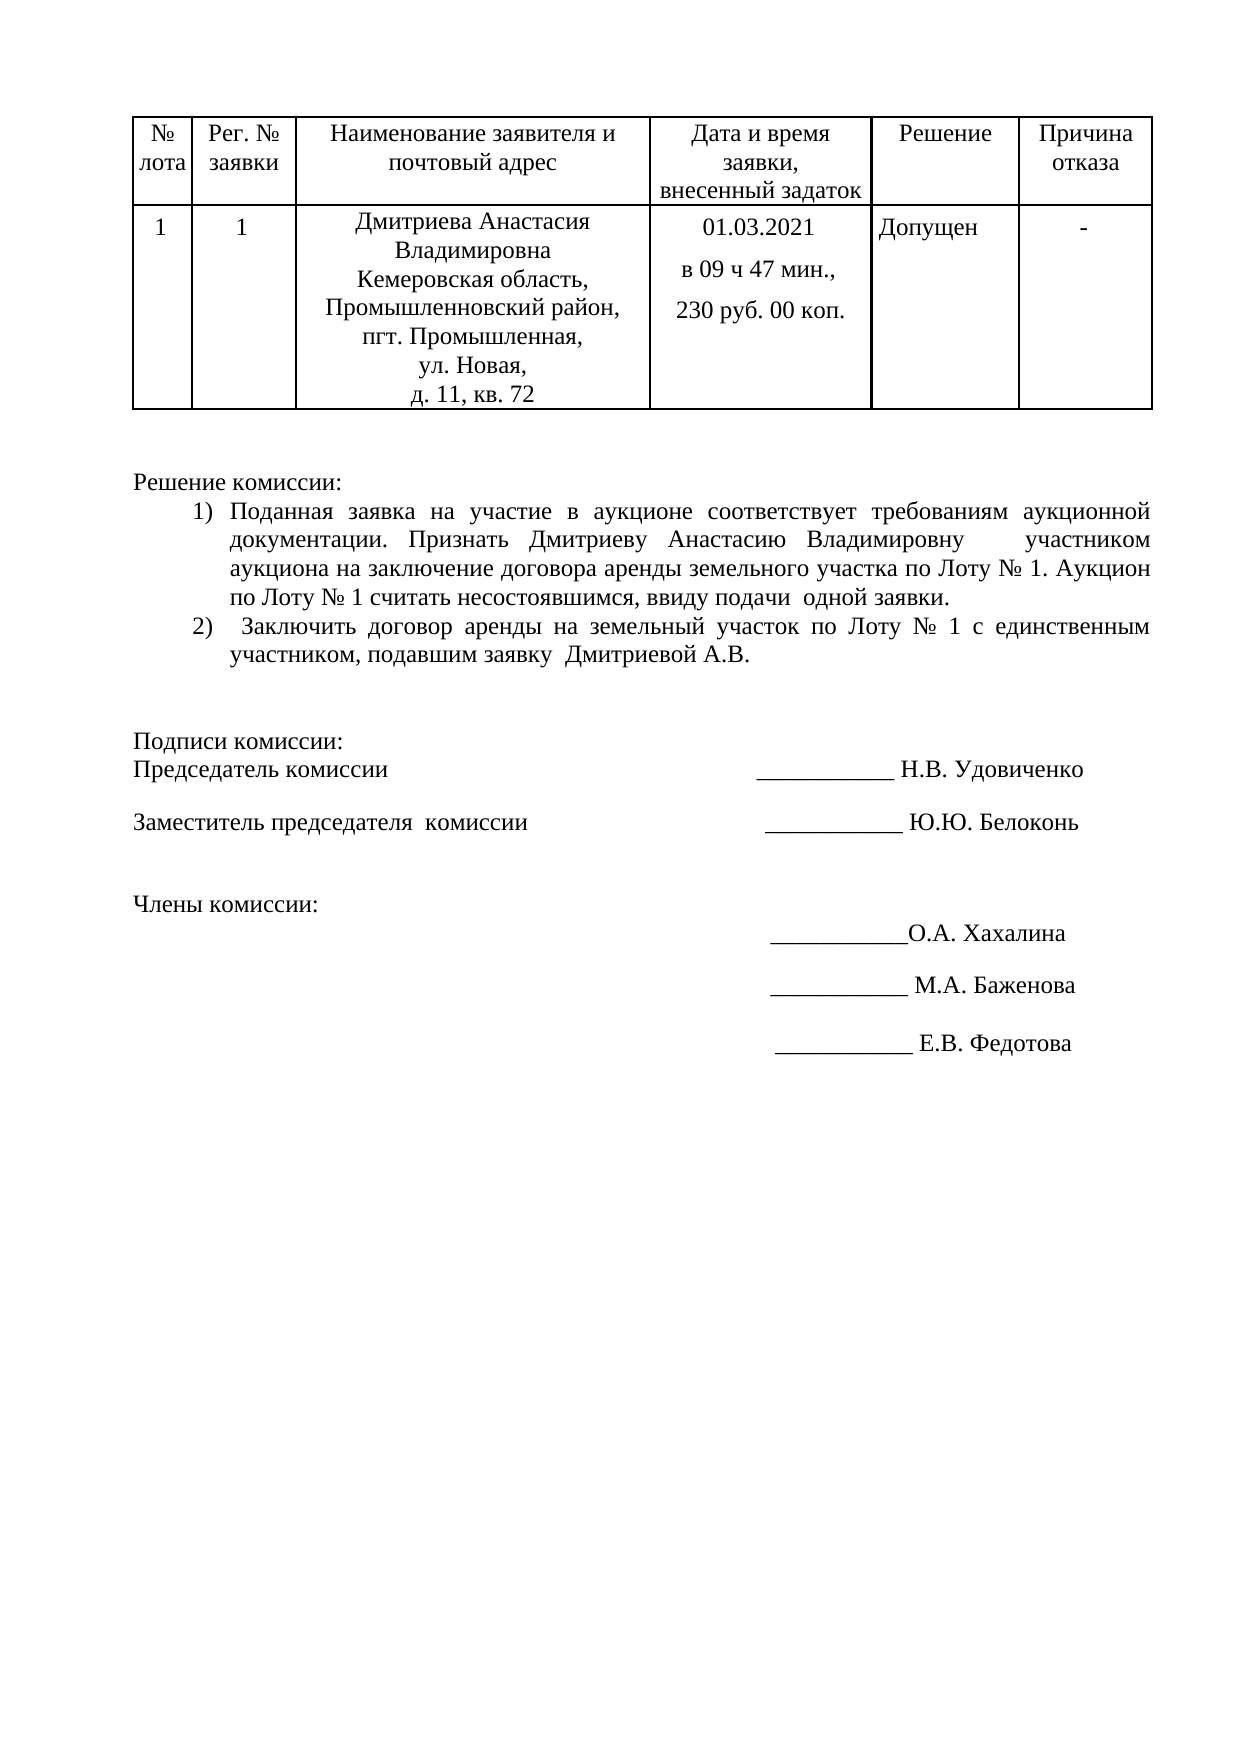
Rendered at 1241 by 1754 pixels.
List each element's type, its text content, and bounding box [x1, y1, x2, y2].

list Поданная заявка на участие в аукционе соответствует требованиям аукционной документации. Признать Дмитриеву Анастасию Владимировну участником аукциона на заключение договора аренды земельного участка по Лоту № 1. Аукцион по Лоту № 1 считать несостоявшимся, ввиду подачи одной заявки. [192, 496, 1152, 611]
table_header Решение [873, 118, 1018, 204]
table_cell Дмитриева Анастасия Владимировна Кемеровская область, Промышленновский район, пгт. Промышленная, ул. Новая, д. 11, кв. 72 [297, 206, 649, 407]
table_cell - [1020, 206, 1151, 407]
text Подписи комиссии: [133, 726, 1152, 754]
table_header Дата и время заявки, внесенный задаток [651, 118, 870, 204]
text ___________ М.А. Баженова [133, 971, 1152, 999]
table_header Рег. № заявки [193, 118, 295, 204]
text Решение комиссии: [133, 467, 1152, 496]
text Председатель комиссии ___________ Н.В. Удовиченко [133, 754, 1152, 783]
table_cell 1 [193, 206, 295, 407]
table_cell 1 [134, 206, 191, 407]
text Члены комиссии: [133, 889, 1152, 918]
text Заместитель председателя комиссии ___________ Ю.Ю. Белоконь [133, 807, 1152, 836]
table_header Наименование заявителя и почтовый адрес [297, 118, 649, 204]
list Заключить договор аренды на земельный участок по Лоту № 1 с единственным участником, подавшим заявку Дмитриевой А.В. [192, 611, 1152, 668]
table_cell Допущен [873, 206, 1018, 407]
text ___________О.А. Хахалина [133, 918, 1152, 946]
table_header Причина отказа [1020, 118, 1151, 204]
text ___________ Е.В. Федотова [133, 1028, 1152, 1057]
table_header № лота [134, 118, 191, 204]
table_cell 01.03.2021 в 09 ч 47 мин., 230 руб. 00 коп. [651, 206, 870, 407]
